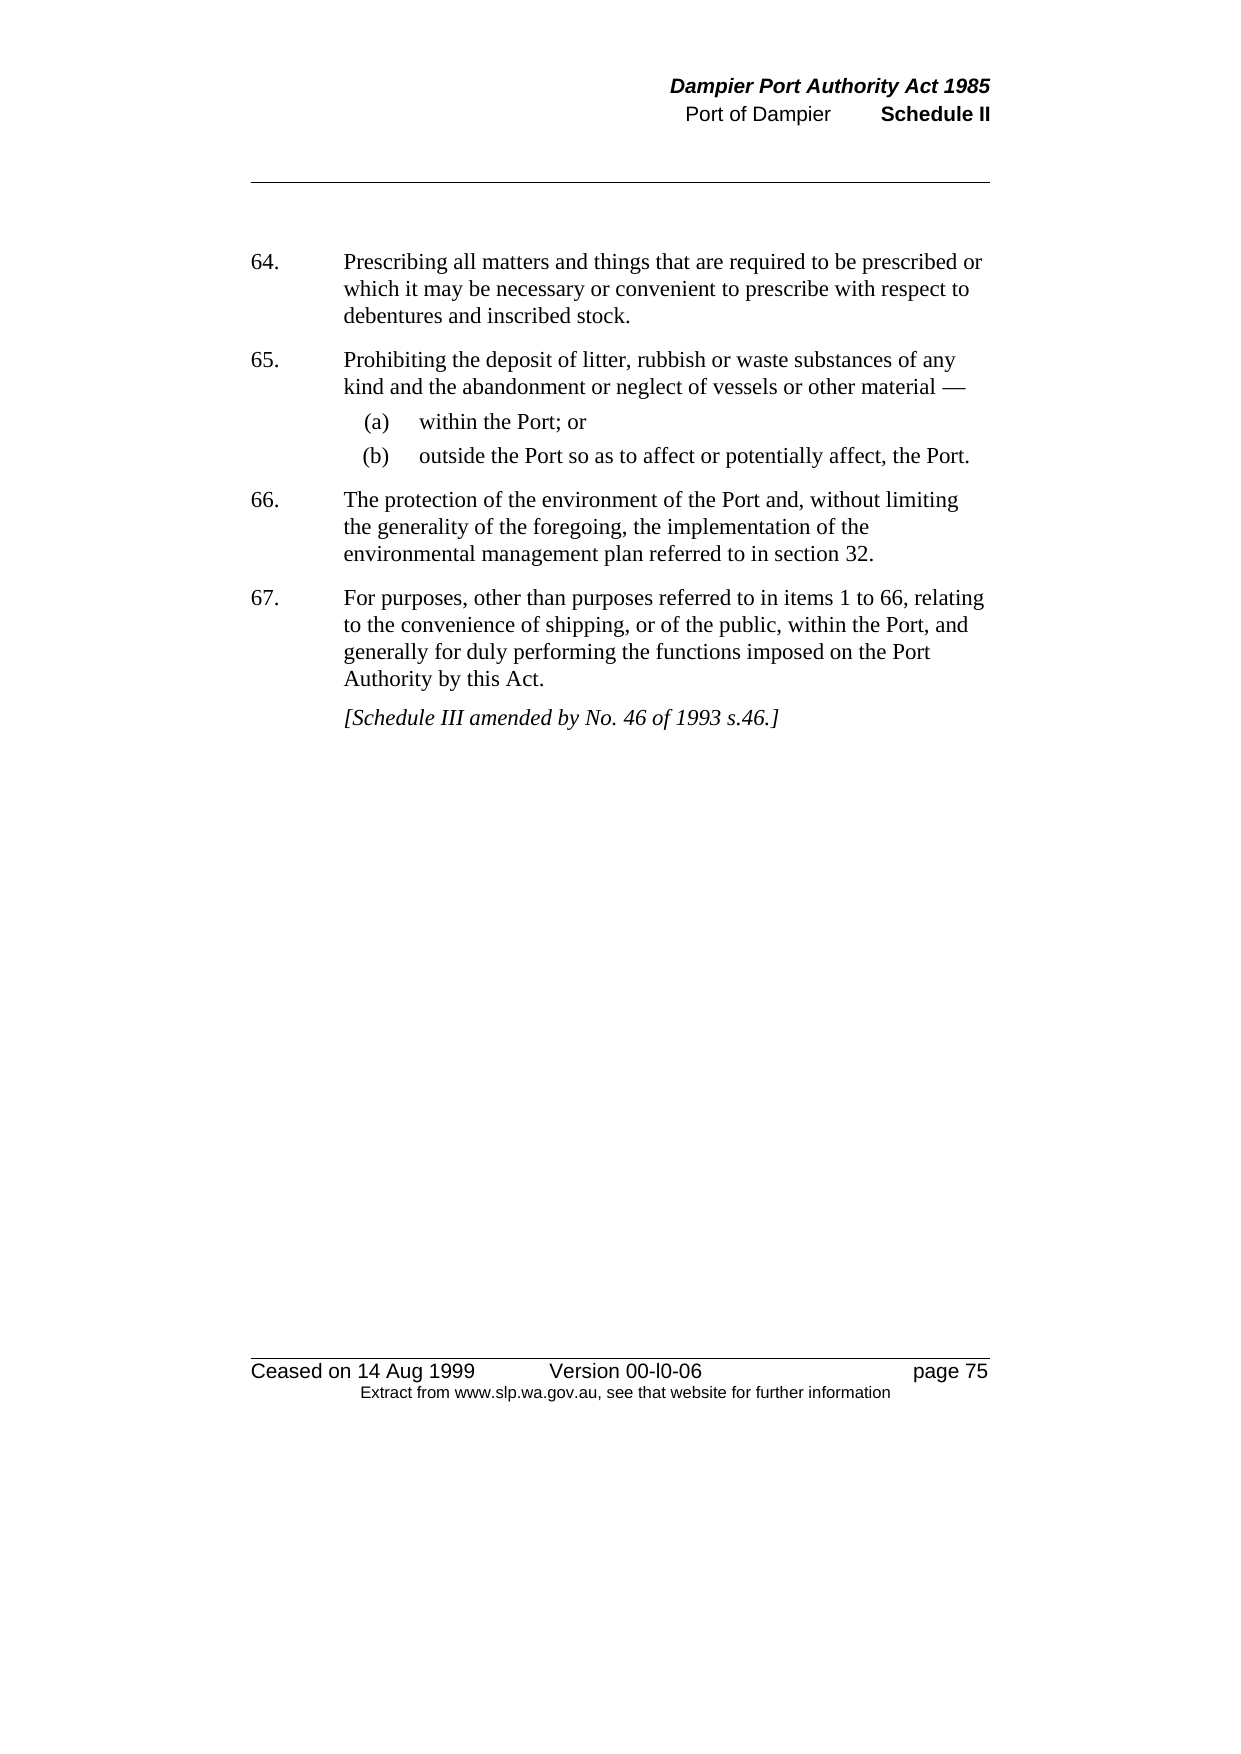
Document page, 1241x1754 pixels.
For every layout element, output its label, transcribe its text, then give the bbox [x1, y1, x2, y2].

text 66. The protection of the environment of the Port and, without limiting the generality of the foregoing, the implementation of the environmental management plan referred to in section 32. [251, 486, 990, 567]
text (b) outside the Port so as to affect or potentially affect, the Port. [251, 443, 990, 469]
text (a) within the Port; or [251, 408, 990, 434]
text [Schedule III amended by No. 46 of 1993 s.46.] [251, 704, 990, 731]
text 64. Prescribing all matters and things that are required to be prescribed or which it may be necessary or convenient to prescribe with respect to debentures and inscribed stock. [251, 247, 990, 329]
text 65. Prohibiting the deposit of litter, rubbish or waste substances of any kind and the abandonment or neglect of vessels or other material — [251, 345, 990, 399]
text 67. For purposes, other than purposes referred to in items 1 to 66, relating to the convenience of shipping, or of the public, within the Port, and generally for duly performing the functions imposed on the Port Authority by this Act. [251, 583, 990, 692]
